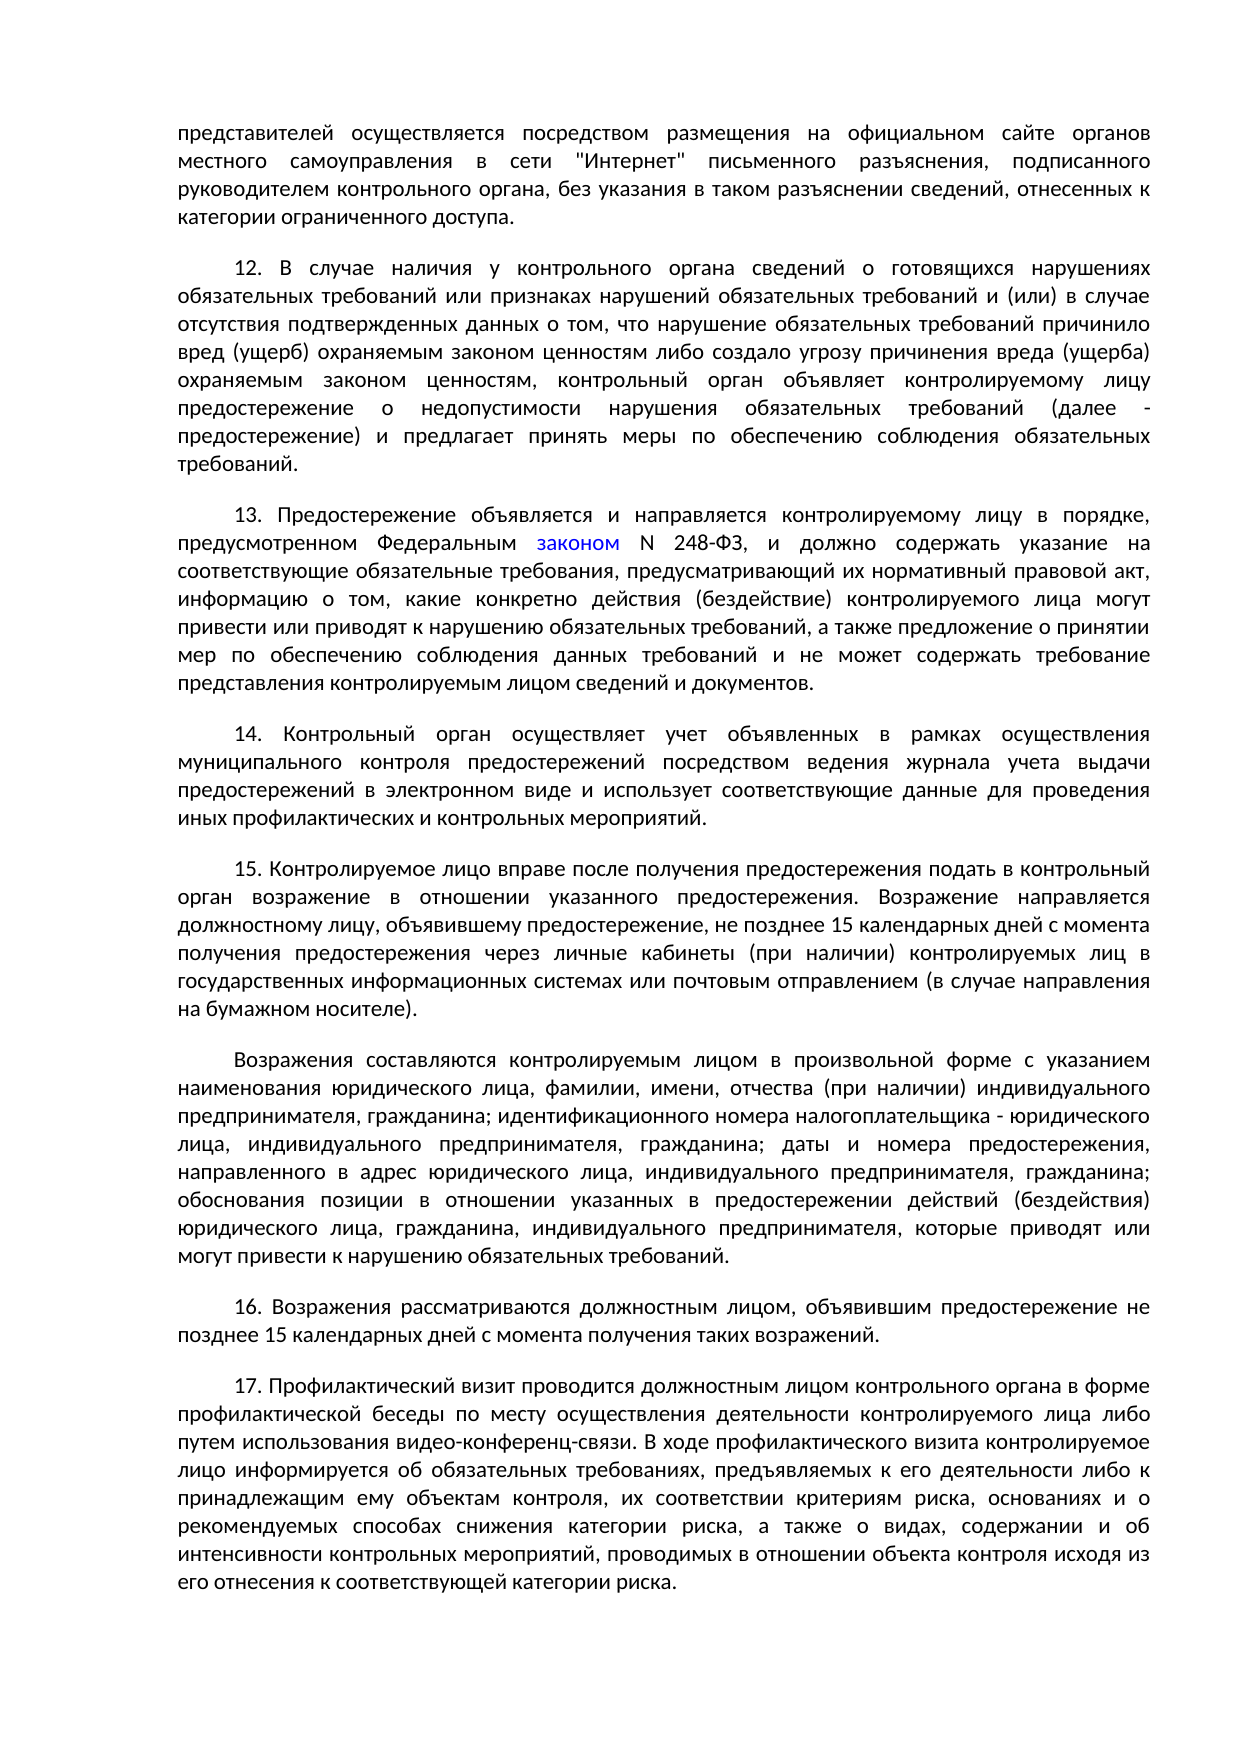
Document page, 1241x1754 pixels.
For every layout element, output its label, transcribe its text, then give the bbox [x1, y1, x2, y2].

text 15. Контролируемое лицо вправе после получения предостережения подать в контрольный орган возражение в отношении указанного предостережения. Возражение направляется должностному лицу, объявившему предостережение, не позднее 15 календарных дней с момента получения предостережения через личные кабинеты (при наличии) контролируемых лиц в государственных информационных системах или почтовым отправлением (в случае направления на бумажном носителе). [177, 854, 1152, 1022]
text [177, 118, 1152, 230]
text 12. В случае наличия у контрольного органа сведений о готовящихся нарушениях обязательных требований или признаках нарушений обязательных требований и (или) в случае отсутствия подтвержденных данных о том, что нарушение обязательных требований причинило вред (ущерб) охраняемым законом ценностям либо создало угрозу причинения вреда (ущерба) охраняемым законом ценностям, контрольный орган объявляет контролируемому лицу предостережение о недопустимости нарушения обязательных требований (далее - предостережение) и предлагает принять меры по обеспечению соблюдения обязательных требований. [177, 253, 1152, 477]
text 14. Контрольный орган осуществляет учет объявленных в рамках осуществления муниципального контроля предостережений посредством ведения журнала учета выдачи предостережений в электронном виде и использует соответствующие данные для проведения иных профилактических и контрольных мероприятий. [177, 719, 1152, 831]
text 16. Возражения рассматриваются должностным лицом, объявившим предостережение не позднее 15 календарных дней с момента получения таких возражений. [177, 1292, 1152, 1348]
text Возражения составляются контролируемым лицом в произвольной форме с указанием наименования юридического лица, фамилии, имени, отчества (при наличии) индивидуального предпринимателя, гражданина; идентификационного номера налогоплательщика - юридического лица, индивидуального предпринимателя, гражданина; даты и номера предостережения, направленного в адрес юридического лица, индивидуального предпринимателя, гражданина; обоснования позиции в отношении указанных в предостережении действий (бездействия) юридического лица, гражданина, индивидуального предпринимателя, которые приводят или могут привести к нарушению обязательных требований. [177, 1045, 1152, 1269]
text 17. Профилактический визит проводится должностным лицом контрольного органа в форме профилактической беседы по месту осуществления деятельности контролируемого лица либо путем использования видео-конференц-связи. В ходе профилактического визита контролируемое лицо информируется об обязательных требованиях, предъявляемых к его деятельности либо к принадлежащим ему объектам контроля, их соответствии критериям риска, основаниях и о рекомендуемых способах снижения категории риска, а также о видах, содержании и об интенсивности контрольных мероприятий, проводимых в отношении объекта контроля исходя из его отнесения к соответствующей категории риска. [177, 1371, 1152, 1596]
text 13. Предостережение объявляется и направляется контролируемому лицу в порядке, предусмотренном Федеральным законом N 248-ФЗ, и должно содержать указание на соответствующие обязательные требования, предусматривающий их нормативный правовой акт, информацию о том, какие конкретно действия (бездействие) контролируемого лица могут привести или приводят к нарушению обязательных требований, а также предложение о принятии мер по обеспечению соблюдения данных требований и не может содержать требование представления контролируемым лицом сведений и документов. [177, 500, 1152, 696]
